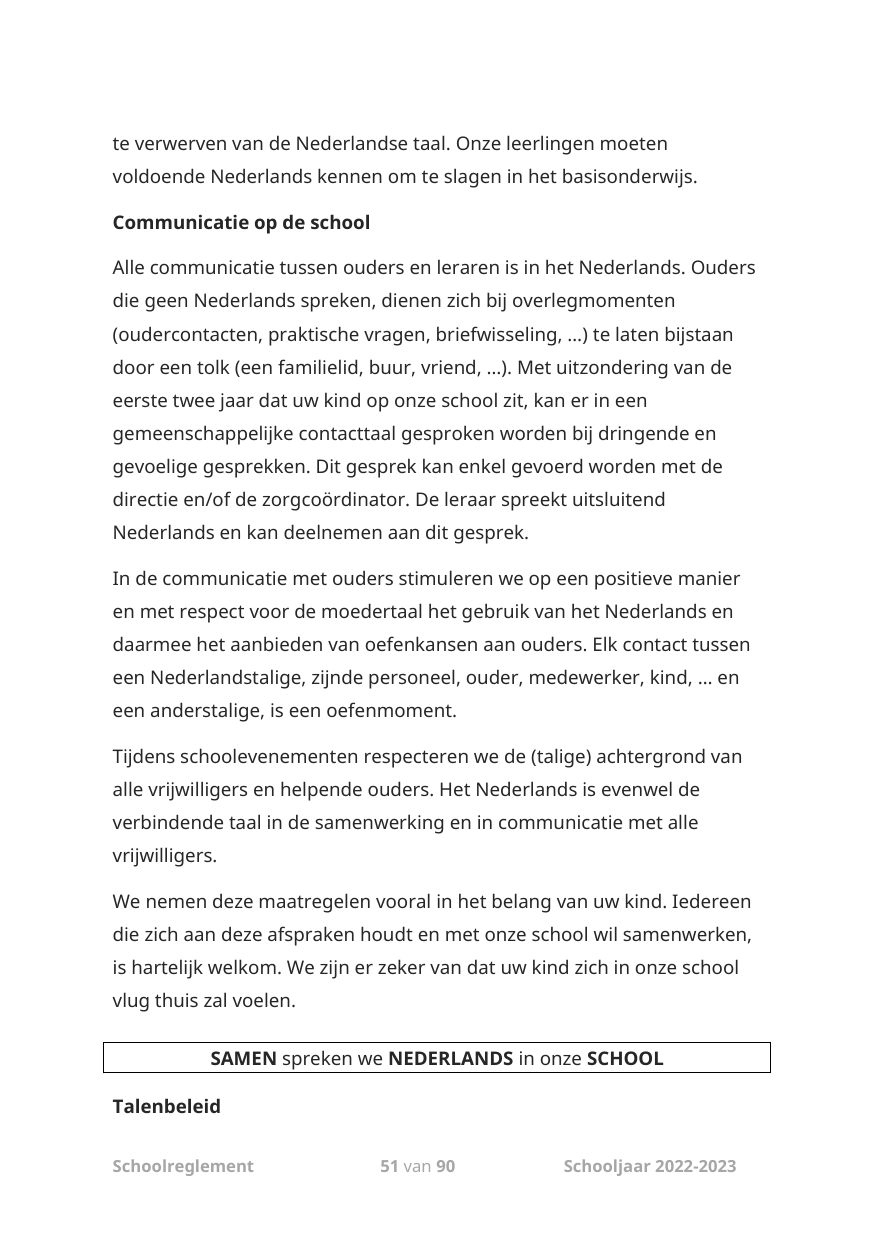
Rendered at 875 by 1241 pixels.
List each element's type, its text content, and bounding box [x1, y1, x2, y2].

text Talenbeleid [112, 1093, 762, 1119]
text SAMEN spreken we NEDERLANDS in onze SCHOOL [104, 1043, 770, 1072]
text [112, 130, 762, 189]
text In de communicatie met ouders stimuleren we op een positieve manier en met respect voor de moedertaal het gebruik van het Nederlands en daarmee het aanbieden van oefenkansen aan ouders. Elk contact tussen een Nederlandstalige, zijnde personeel, ouder, medewerker, kind, … en een anderstalige, is een oefenmoment. [112, 565, 762, 723]
text We nemen deze maatregelen vooral in het belang van uw kind. Iedereen die zich aan deze afspraken houdt en met onze school wil samenwerken, is hartelijk welkom. We zijn er zeker van dat uw kind zich in onze school vlug thuis zal voelen. [112, 888, 762, 1013]
text Communicatie op de school [112, 209, 762, 234]
text Tijdens schoolevenementen respecteren we de (talige) achtergrond van alle vrijwilligers en helpende ouders. Het Nederlands is evenwel de verbindende taal in de samenwerking en in communicatie met alle vrijwilligers. [112, 743, 762, 868]
text Alle communicatie tussen ouders en leraren is in het Nederlands. Ouders die geen Nederlands spreken, dienen zich bij overlegmomenten (oudercontacten, praktische vragen, briefwisseling, …) te laten bijstaan door een tolk (een familielid, buur, vriend, …). Met uitzondering van de eerste twee jaar dat uw kind op onze school zit, kan er in een gemeenschappelijke contacttaal gesproken worden bij dringende en gevoelige gesprekken. Dit gesprek kan enkel gevoerd worden met de directie en/of de zorgcoördinator. De leraar spreekt uitsluitend Nederlands en kan deelnemen aan dit gesprek. [112, 254, 762, 545]
